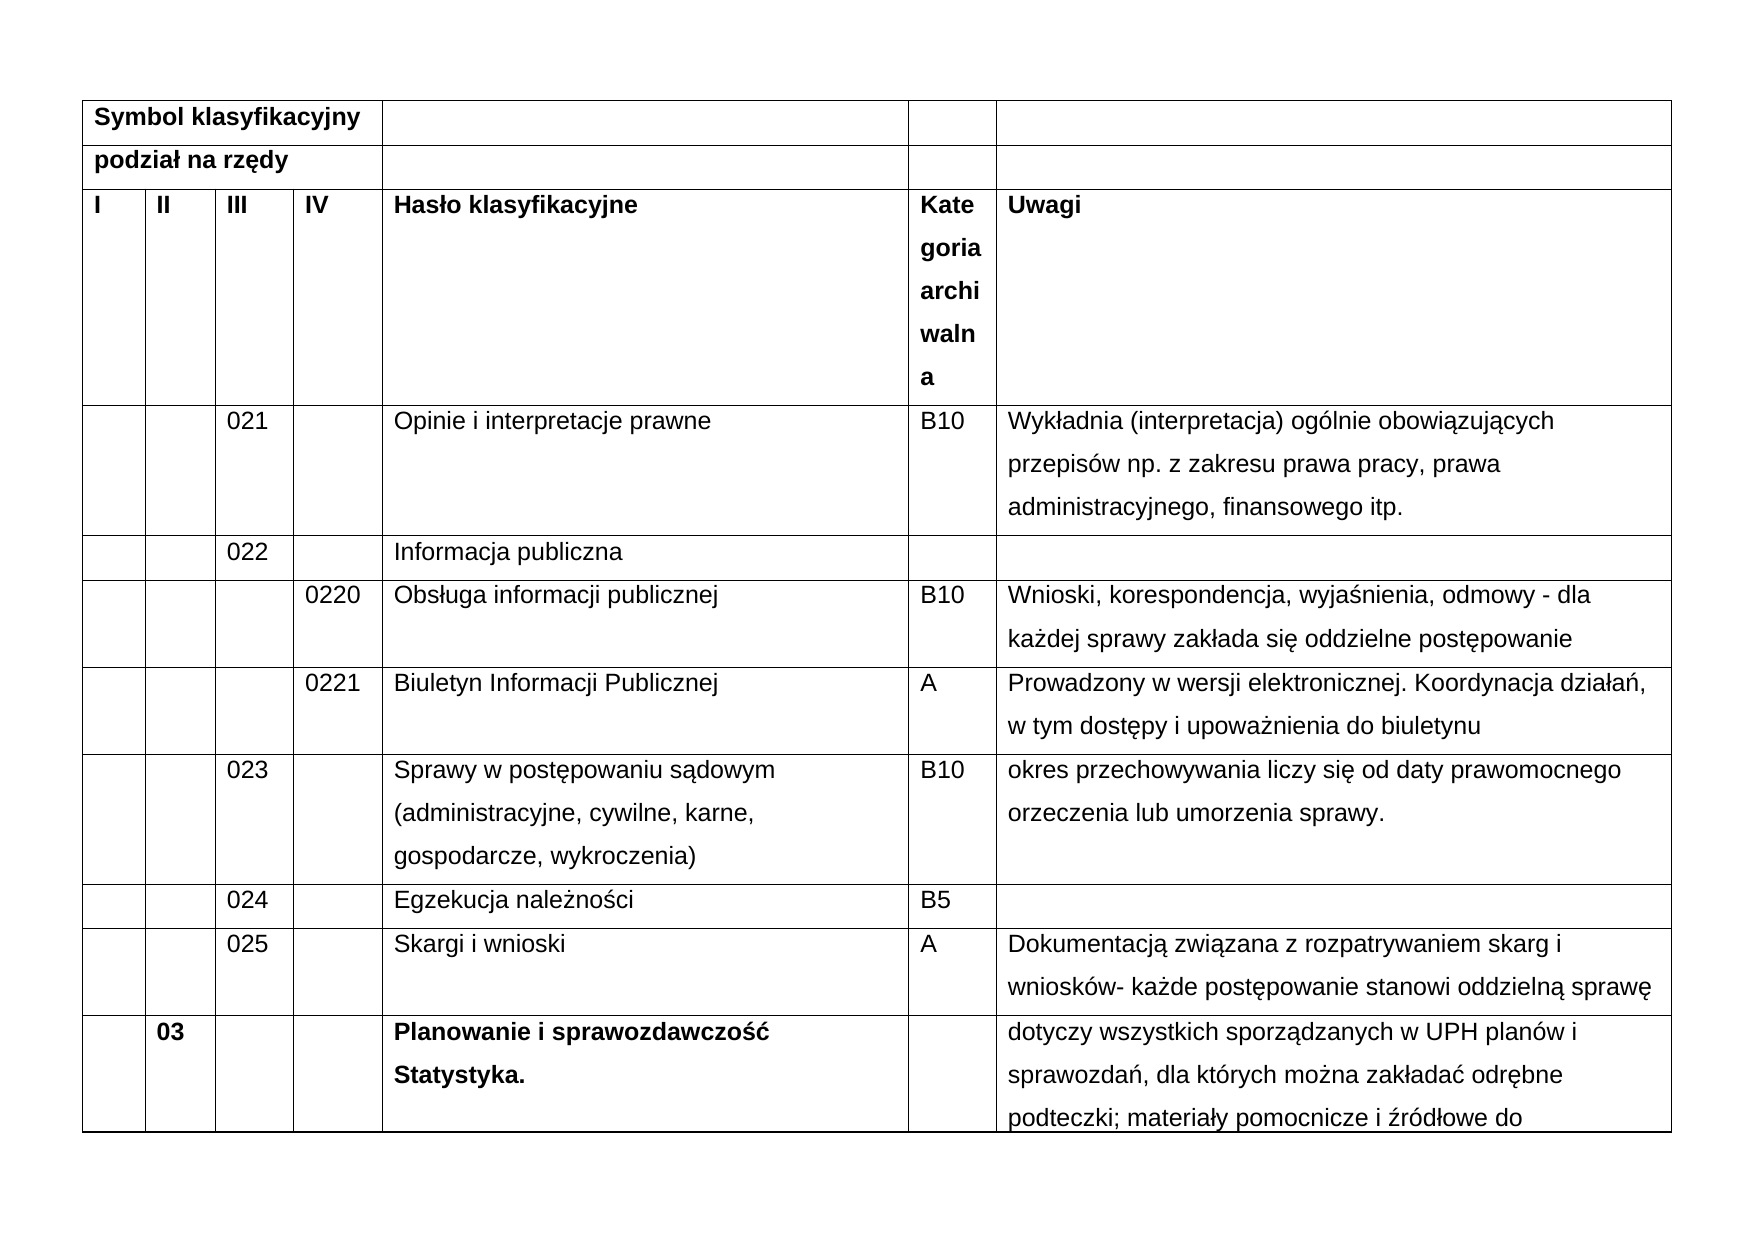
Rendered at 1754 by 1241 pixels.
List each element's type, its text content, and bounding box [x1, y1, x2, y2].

table_cell A [909, 929, 996, 1015]
table_cell A [909, 668, 996, 754]
table_cell [909, 536, 996, 579]
table_cell Egzekucja należności [383, 885, 908, 928]
table_cell IV [294, 190, 382, 405]
table_cell Hasło klasyfikacyjne [383, 190, 908, 405]
table_cell 03 [146, 1016, 215, 1131]
table_cell B10 [909, 406, 996, 535]
table_cell Informacja publiczna [383, 536, 908, 579]
table_cell B10 [909, 755, 996, 884]
table_cell Skargi i wnioski [383, 929, 908, 1015]
table_header [909, 101, 996, 144]
table_cell [83, 1016, 145, 1131]
table_cell [909, 146, 996, 188]
table_cell [83, 668, 145, 754]
table_cell [146, 536, 215, 579]
table_cell I [83, 190, 145, 405]
table_cell Kategoria archiwalna [909, 190, 996, 405]
table_cell Wykładnia (interpretacja) ogólnie obowiązujących przepisów np. z zakresu prawa pracy, prawa administracyjnego, finansowego itp. [997, 406, 1671, 535]
table_cell Uwagi [997, 190, 1671, 405]
table_cell Dokumentacją związana z rozpatrywaniem skarg i wniosków- każde postępowanie stanowi oddzielną sprawę [997, 929, 1671, 1015]
table_header Symbol klasyfikacyjny [83, 101, 382, 144]
table_cell [294, 755, 382, 884]
table_cell [146, 668, 215, 754]
table_cell [909, 1016, 996, 1131]
table_cell [146, 581, 215, 667]
table_cell [216, 668, 293, 754]
table_cell 025 [216, 929, 293, 1015]
table_cell 022 [216, 536, 293, 579]
table_cell [216, 581, 293, 667]
table_cell Opinie i interpretacje prawne [383, 406, 908, 535]
table_cell [216, 1016, 293, 1131]
table_cell okres przechowywania liczy się od daty prawomocnego orzeczenia lub umorzenia sprawy. [997, 755, 1671, 884]
table_cell 024 [216, 885, 293, 928]
table_cell Wnioski, korespondencja, wyjaśnienia, odmowy - dla każdej sprawy zakłada się oddzielne postępowanie [997, 581, 1671, 667]
table_cell B10 [909, 581, 996, 667]
table_cell II [146, 190, 215, 405]
table_cell Prowadzony w wersji elektronicznej. Koordynacja działań, w tym dostępy i upoważnienia do biuletynu [997, 668, 1671, 754]
table_cell [294, 406, 382, 535]
table_cell [146, 929, 215, 1015]
table_cell Biuletyn Informacji Publicznej [383, 668, 908, 754]
table_cell Obsługa informacji publicznej [383, 581, 908, 667]
table_cell [383, 146, 908, 188]
table_cell [294, 536, 382, 579]
table_cell [294, 885, 382, 928]
table_cell dotyczy wszystkich sporządzanych w UPH planów i sprawozdań, dla których można zakładać odrębne podteczki; materiały pomocnicze i źródłowe do sporządzania planów, sprawozdań i analiz przechowuje się wraz z właściwym planem, sprawozdaniem czy analizą z zastrzeżeniem, że do kategorii A kwalifikuje się oceny, wyjaśnienia, meldunki, korespondencję merytoryczną itp., których treść nie znalazła odzwierciedlenia w sprawozdaniach zbiorczych, [997, 1016, 1671, 1131]
table_cell B5 [909, 885, 996, 928]
table_cell [83, 755, 145, 884]
table_cell [83, 581, 145, 667]
table_cell [146, 755, 215, 884]
table_header [383, 101, 908, 144]
table_cell [997, 885, 1671, 928]
table_cell [83, 406, 145, 535]
table_cell 0221 [294, 668, 382, 754]
table_cell [83, 929, 145, 1015]
table_cell [294, 929, 382, 1015]
table_cell III [216, 190, 293, 405]
table_cell [294, 1016, 382, 1131]
table_cell [997, 536, 1671, 579]
table_cell [83, 885, 145, 928]
table_cell [146, 885, 215, 928]
table_cell [83, 536, 145, 579]
table_cell podział na rzędy [83, 146, 382, 188]
table_cell Sprawy w postępowaniu sądowym (administracyjne, cywilne, karne, gospodarcze, wykroczenia) [383, 755, 908, 884]
table_cell 0220 [294, 581, 382, 667]
table_cell [997, 146, 1671, 188]
table_header [997, 101, 1671, 144]
table_cell 021 [216, 406, 293, 535]
table_cell [146, 406, 215, 535]
table_cell 023 [216, 755, 293, 884]
table_cell Planowanie i sprawozdawczość Statystyka. [383, 1016, 908, 1131]
